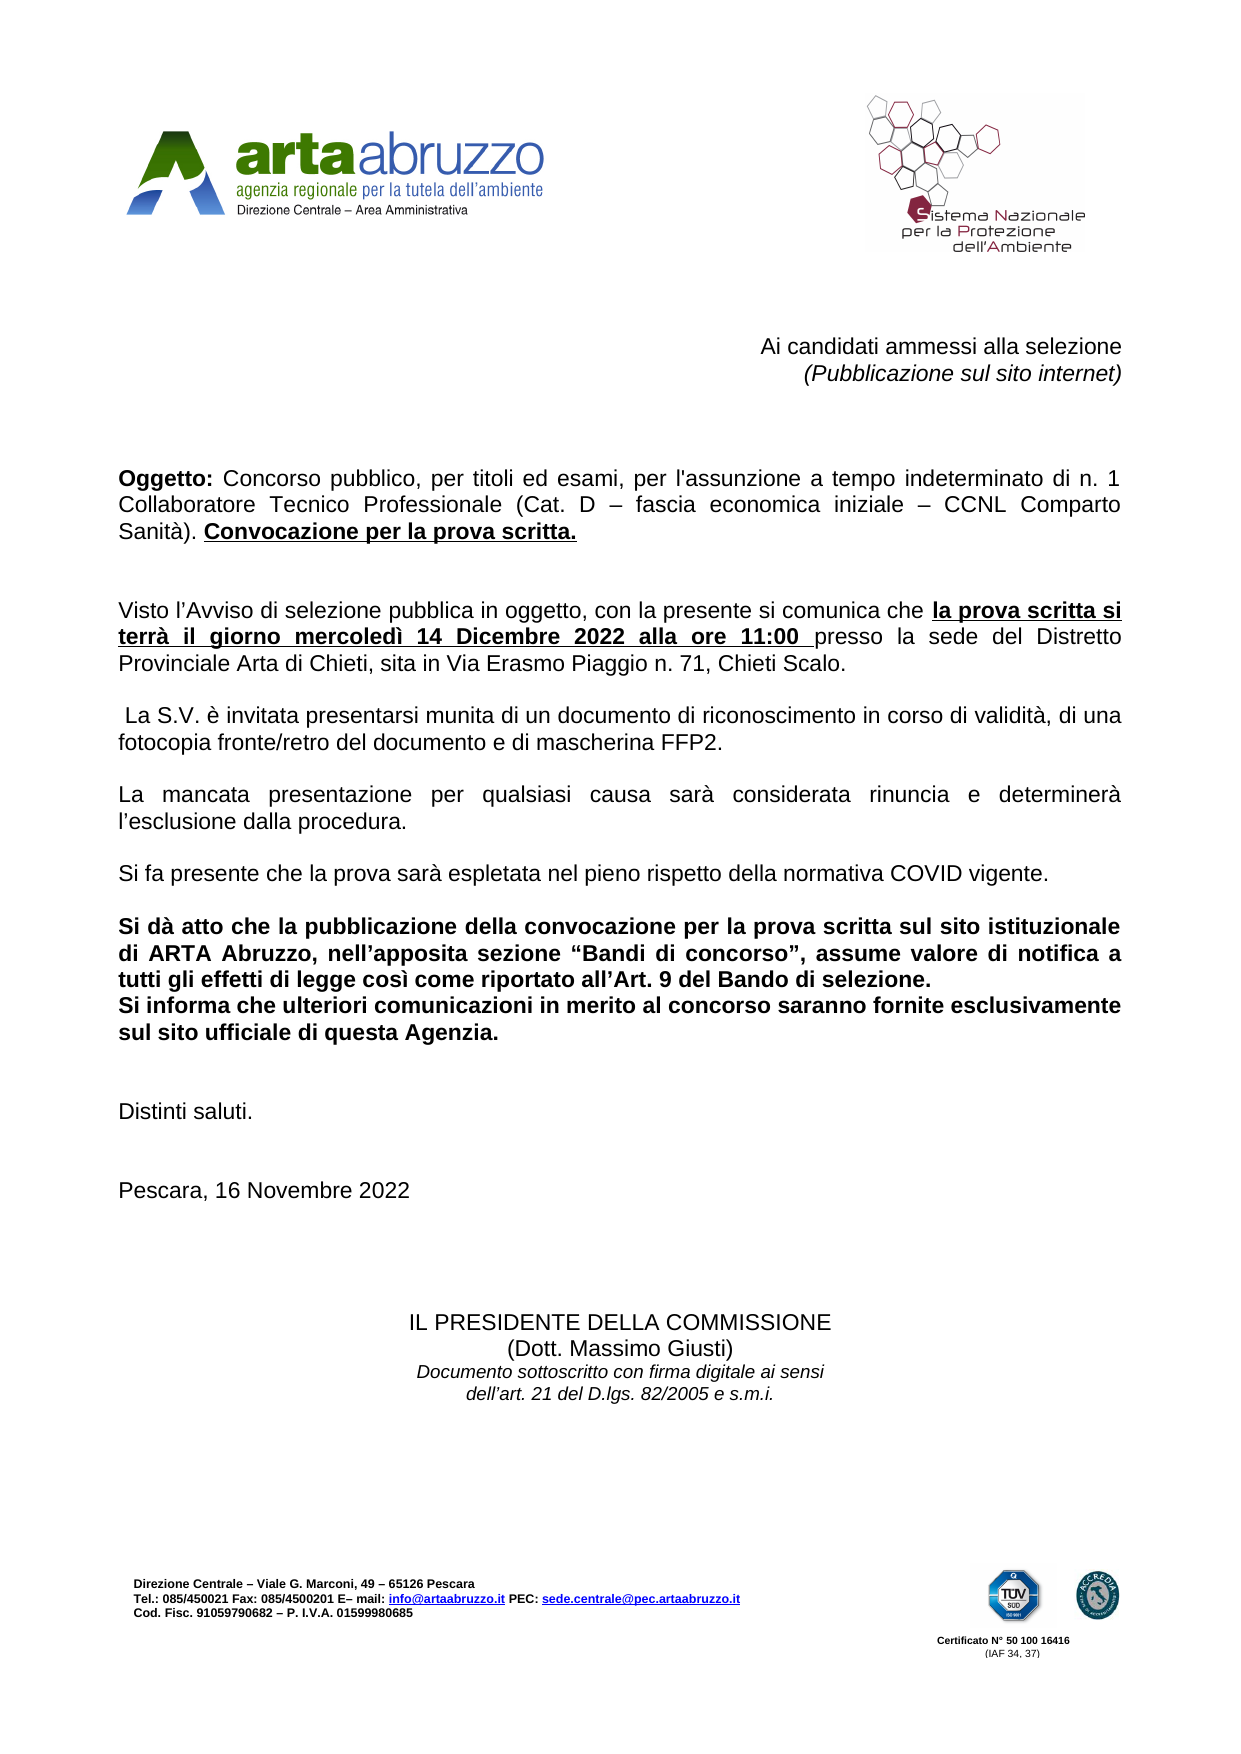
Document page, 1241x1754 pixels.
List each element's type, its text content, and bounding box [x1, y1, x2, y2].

text Distinti saluti. [118, 1098, 1122, 1124]
text Ai candidati ammessi alla selezione [118, 333, 1122, 360]
text Pescara, 16 Novembre 2022 [118, 1177, 1122, 1203]
text Oggetto: Concorso pubblico, per titoli ed esami, per l'assunzione a tempo indeterminato di n. 1 Collaboratore Tecnico Professionale (Cat. D – fascia economica iniziale – CCNL Comparto Sanità). Convocazione per la prova scritta. [118, 465, 1122, 544]
picture [865, 93, 1085, 252]
text Si dà atto che la pubblicazione della convocazione per la prova scritta sul sito istituzionale di ARTA Abruzzo, nell’apposita sezione “Bandi di concorso”, assume valore di notifica a tutti gli effetti di legge così come riportato all’Art. 9 del Bando di selezione. [118, 913, 1122, 992]
text Si informa che ulteriori comunicazioni in merito al concorso saranno fornite esclusivamente sul sito ufficiale di questa Agenzia. [118, 992, 1122, 1045]
text Visto l’Avviso di selezione pubblica in oggetto, con la presente si comunica che la prova scritta si terrà il giorno mercoledì 14 Dicembre 2022 alla ore 11:00 presso la sede del Distretto Provinciale Arta di Chieti, sita in Via Erasmo Piaggio n. 71, Chieti Scalo. [118, 597, 1122, 676]
text (Dott. Massimo Giusti) [118, 1335, 1122, 1361]
text (Pubblicazione sul sito internet) [118, 360, 1122, 386]
text IL PRESIDENTE DELLA COMMISSIONE [118, 1308, 1122, 1335]
text Documento sottoscritto con firma digitale ai sensi [118, 1361, 1122, 1383]
picture [970, 1563, 1057, 1628]
picture [118, 122, 550, 223]
text La S.V. è invitata presentarsi munita di un documento di riconoscimento in corso di validità, di una fotocopia fronte/retro del documento e di mascherina FFP2. [118, 702, 1122, 755]
text dell’art. 21 del D.lgs. 82/2005 e s.m.i. [118, 1383, 1122, 1404]
text Si fa presente che la prova sarà espletata nel pieno rispetto della normativa COVID vigente. [118, 860, 1122, 887]
text La mancata presentazione per qualsiasi causa sarà considerata rinuncia e determinerà l’esclusione dalla procedura. [118, 781, 1122, 834]
